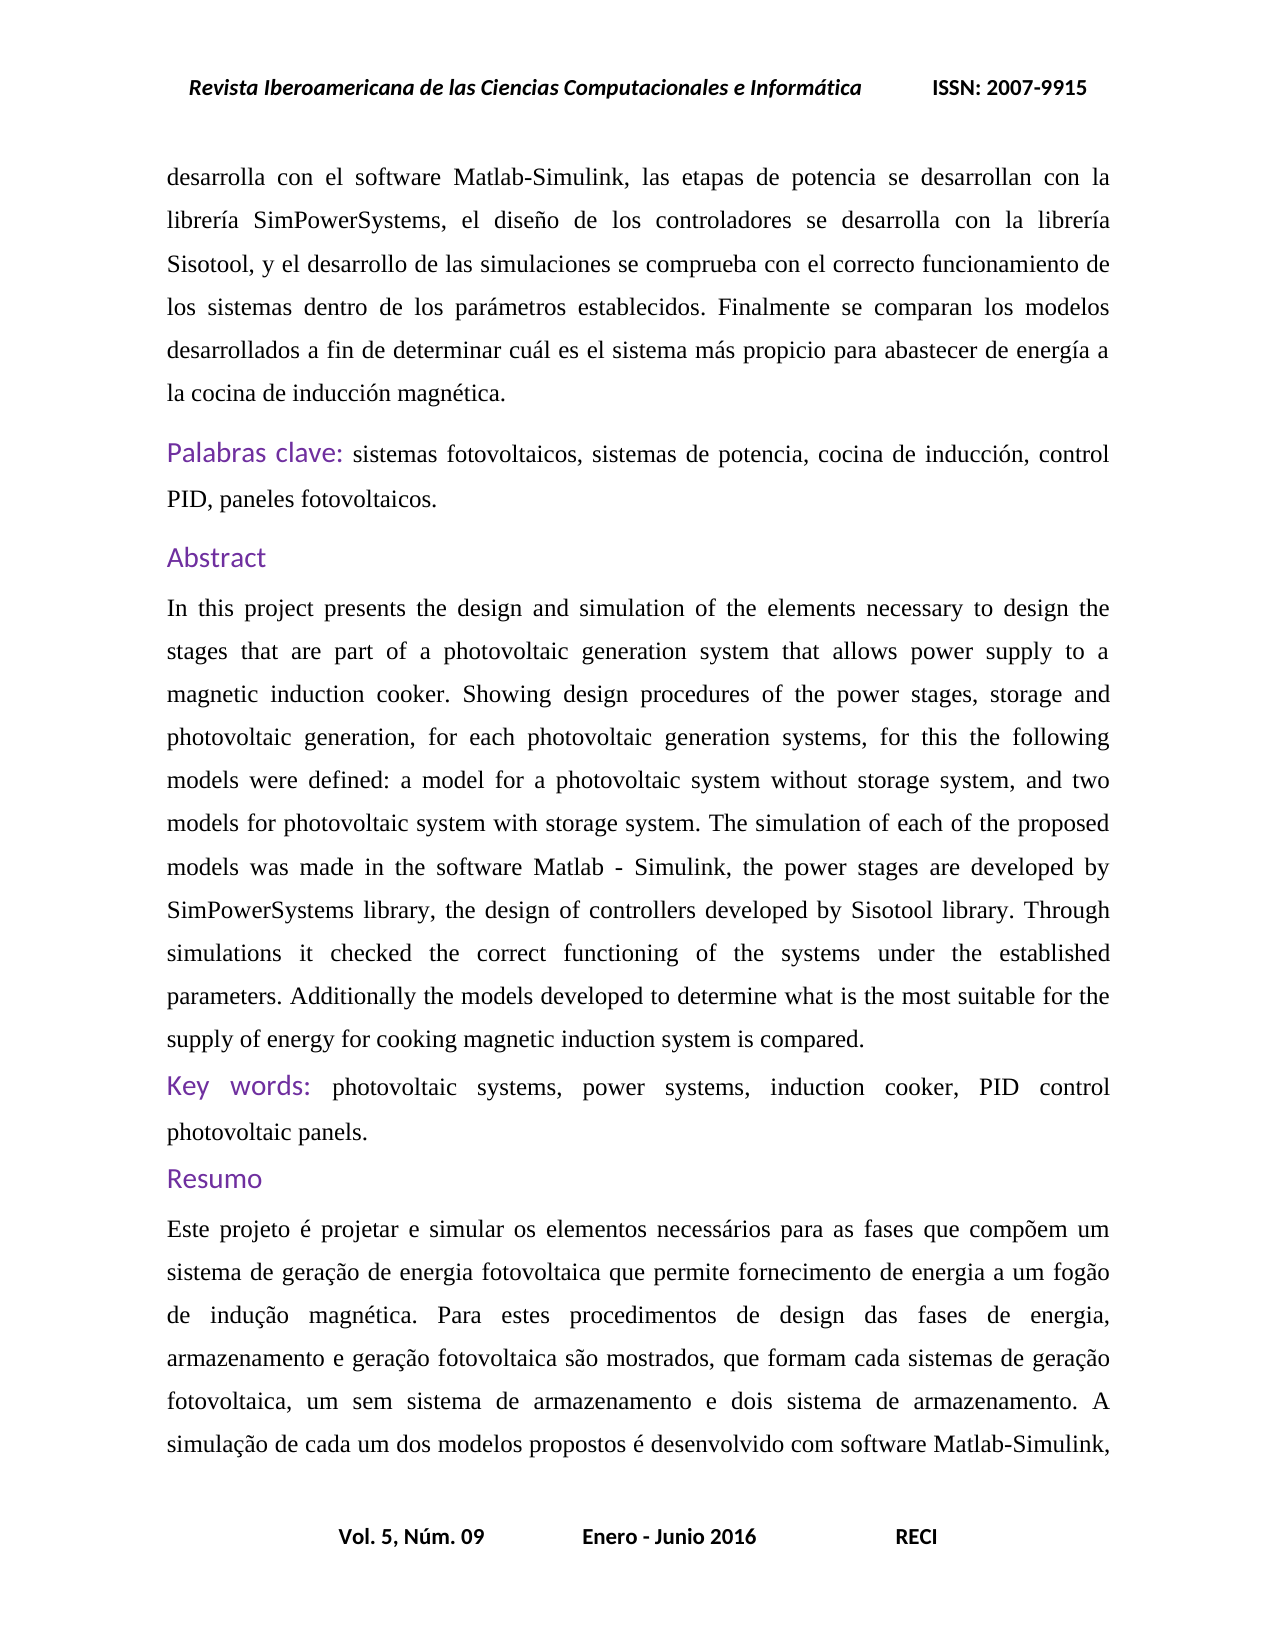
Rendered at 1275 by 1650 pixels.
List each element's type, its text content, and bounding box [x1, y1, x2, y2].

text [167, 1214, 1111, 1458]
text Resumo [167, 1160, 1111, 1196]
text In this project presents the design and simulation of the elements necessary to design the stages that are part of a photovoltaic generation system that allows power supply to a magnetic induction cooker. Showing design procedures of the power stages, storage and photovoltaic generation, for each photovoltaic generation systems, for this the following models were defined: a model for a photovoltaic system without storage system, and two models for photovoltaic system with storage system. The simulation of each of the proposed models was made in the software Matlab - Simulink, the power stages are developed by SimPowerSystems library, the design of controllers developed by Sisotool library. Through simulations it checked the correct functioning of the systems under the established parameters. Additionally the models developed to determine what is the most suitable for the supply of energy for cooking magnetic induction system is compared. [167, 593, 1111, 1053]
text Abstract [167, 539, 284, 575]
text Palabras clave: sistemas fotovoltaicos, sistemas de potencia, cocina de inducción, control PID, paneles fotovoltaicos. [167, 434, 1111, 512]
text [167, 162, 1111, 407]
text Key words: photovoltaic systems, power systems, induction cooker, PID control photovoltaic panels. [167, 1067, 1111, 1146]
